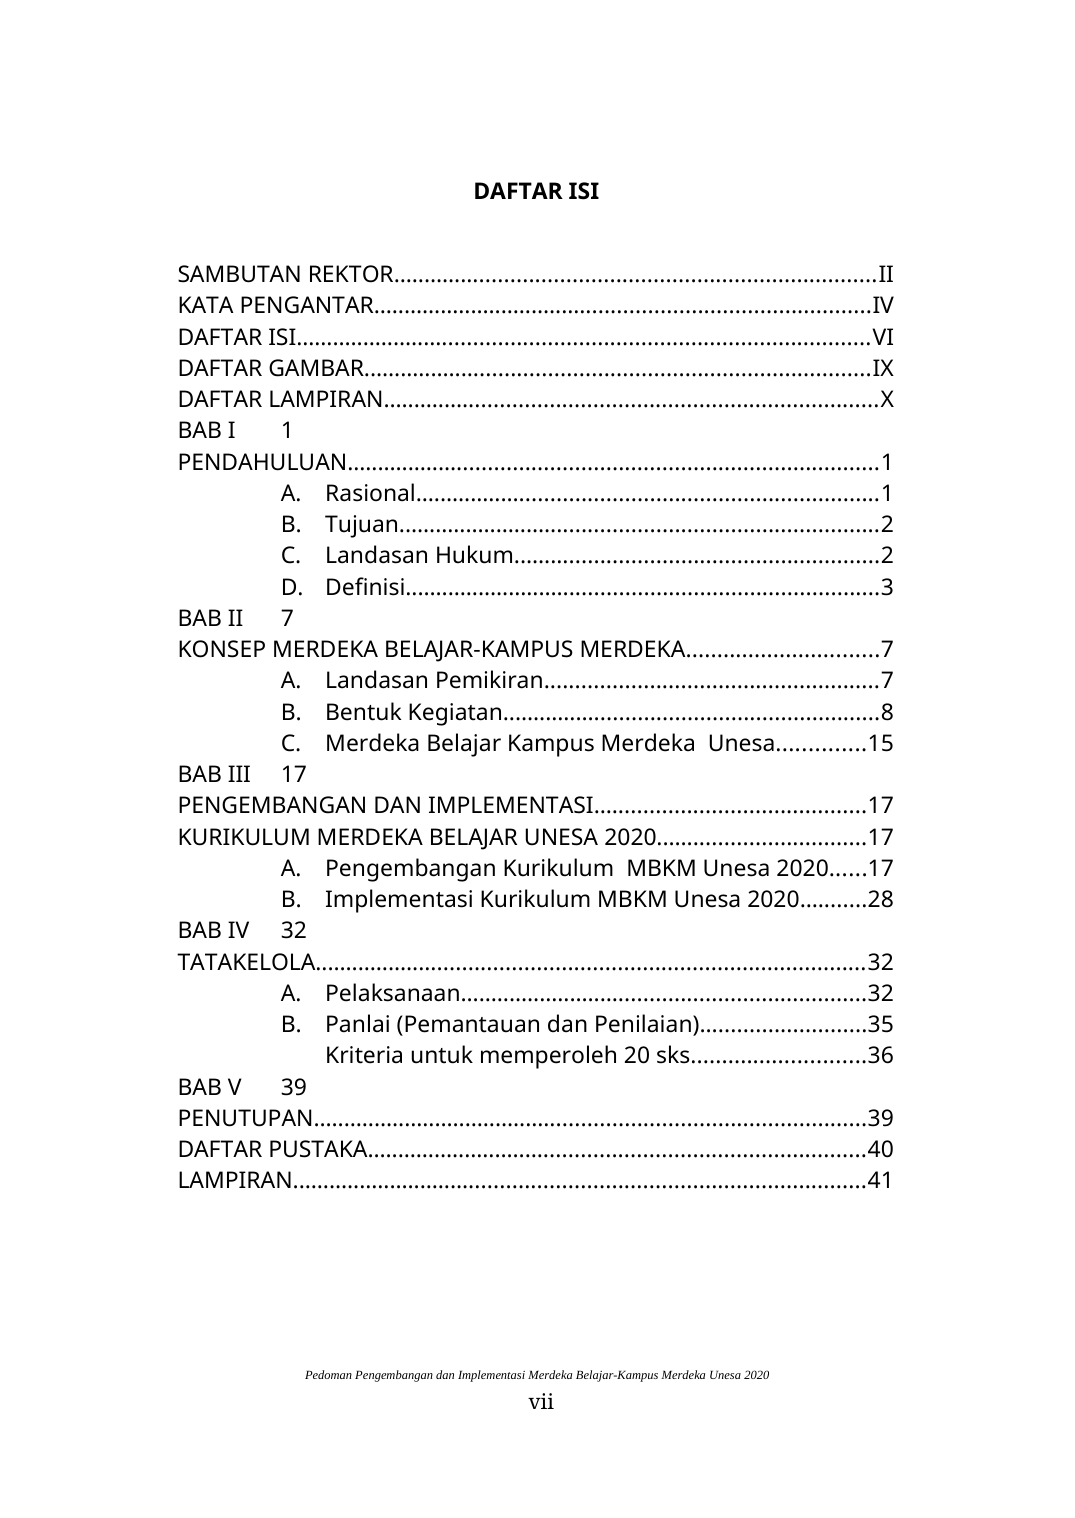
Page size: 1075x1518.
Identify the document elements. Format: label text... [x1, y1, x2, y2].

subtitle DAFTAR ISI [177, 175, 895, 206]
